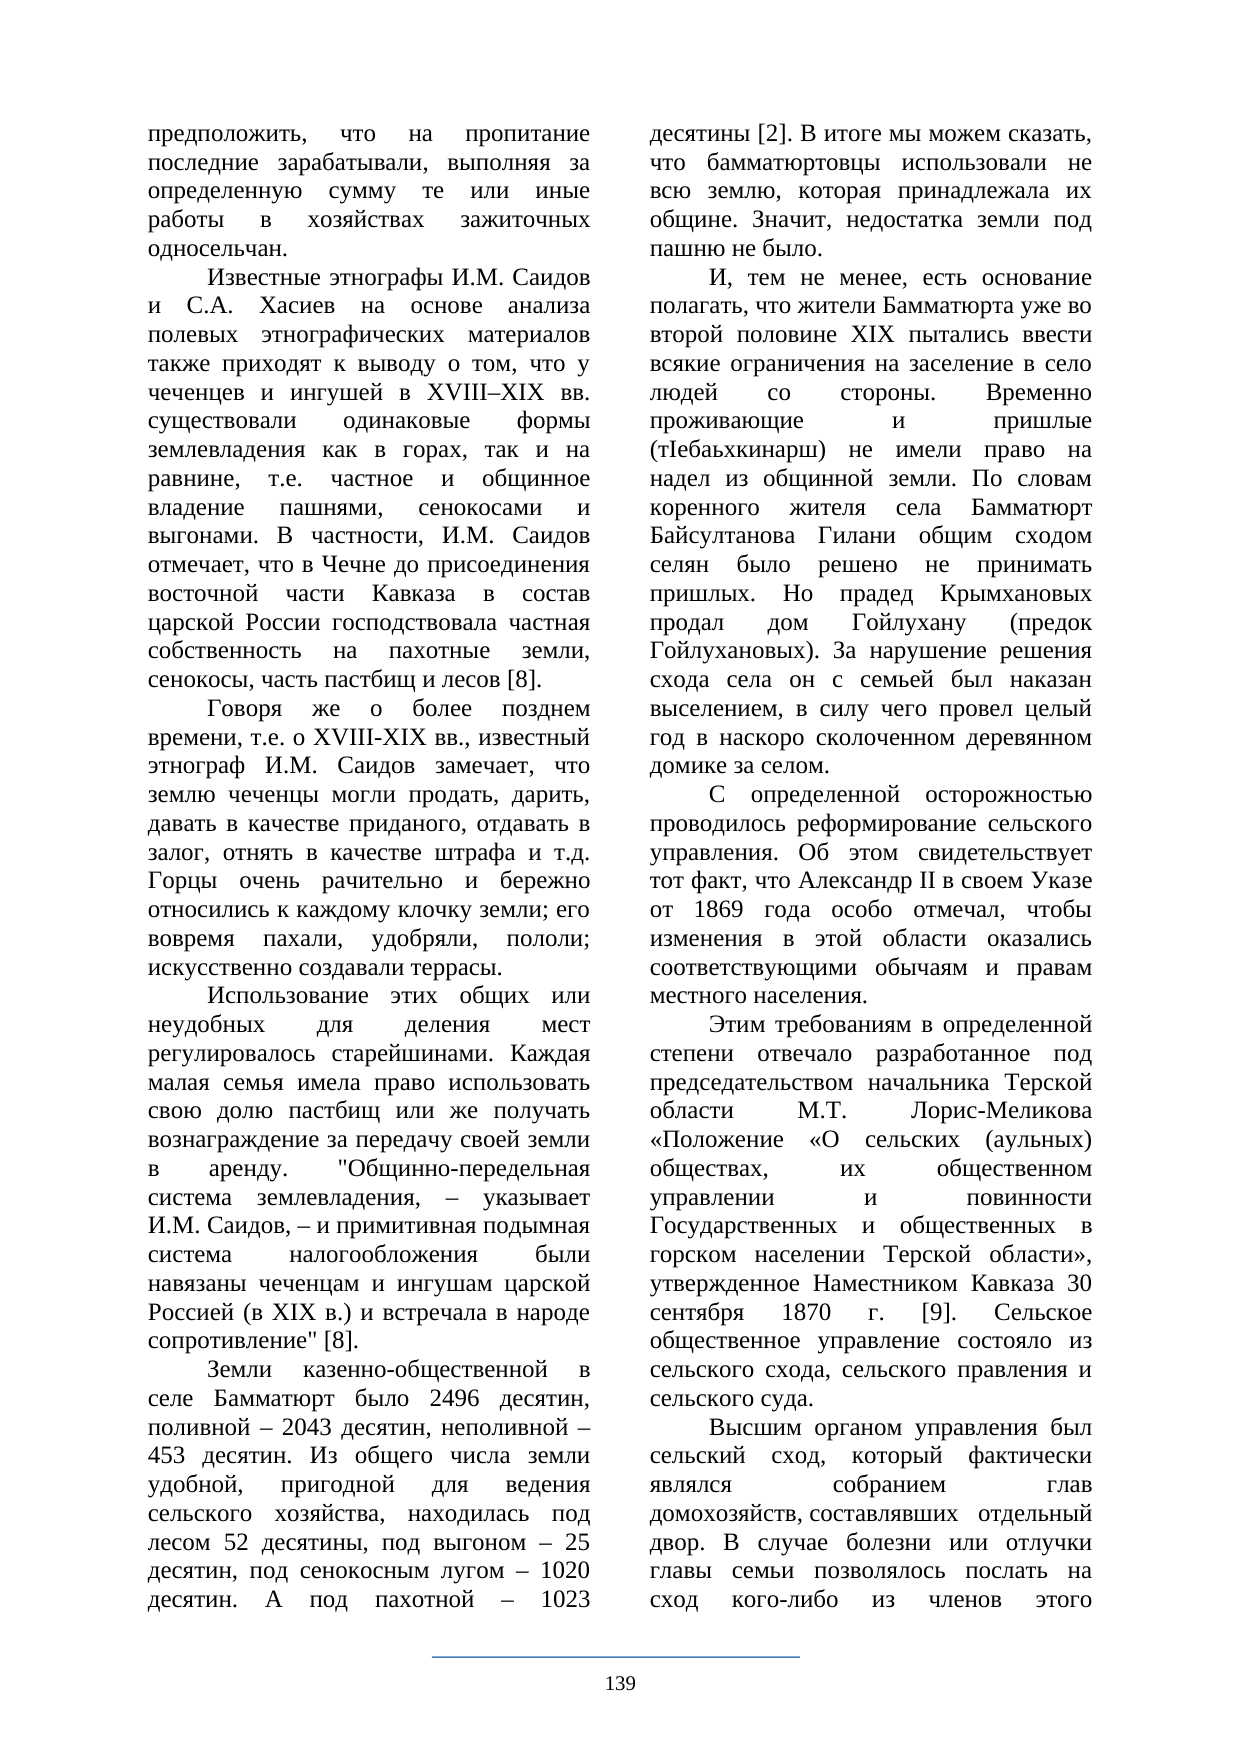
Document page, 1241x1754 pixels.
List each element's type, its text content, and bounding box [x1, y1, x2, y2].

text И, тем не менее, есть основание полагать, что жители Бамматюрта уже во второй половине XIX пытались ввести всякие ограничения на заселение в село людей со стороны. Временно проживающие и пришлые (тIебаьхкинарш) не имели право на надел из общинной земли. По словам коренного жителя села Бамматюрт Байсултанова Гилани общим сходом селян было решено не принимать пришлых. Но прадед Крымхановых продал дом Гойлухану (предок Гойлухановых). За нарушение решения схода села он с семьей был наказан выселением, в силу чего провел целый год в наскоро сколоченном деревянном домике за селом. [649, 262, 1092, 779]
text Использование этих общих или неудобных для деления мест регулировалось старейшинами. Каждая малая семья имела право использовать свою долю пастбищ или же получать вознаграждение за передачу своей земли в аренду. "Общинно-передельная система землевладения, – указывает И.М. Саидов, – и примитивная подымная система налогообложения были навязаны чеченцам и ингушам царской Россией (в XIX в.) и встречала в народе сопротивление" [8]. [148, 981, 591, 1354]
text Земли казенно-общественной в селе Бамматюрт было 2496 десятин, поливной – 2043 десятин, неполивной – 453 десятин. Из общего числа земли удобной, пригодной для ведения сельского хозяйства, находилась под лесом 52 десятины, под выгоном – 25 десятин, под сенокосным лугом – 1020 десятин. А под пахотной – 1023 десятины [2]. В итоге мы можем сказать, что бамматюртовцы использовали не всю землю, которая принадлежала их общине. Значит, недостатка земли под пашню не было. [148, 1354, 591, 1613]
text Известные этнографы И.М. Саидов и С.А. Хасиев на основе анализа полевых этнографических материалов также приходят к выводу о том, что у чеченцев и ингушей в XVIII–XIX вв. существовали одинаковые формы землевладения как в горах, так и на равнине, т.е. частное и общинное владение пашнями, сенокосами и выгонами. В частности, И.М. Саидов отмечает, что в Чечне до присоединения восточной части Кавказа в состав царской России господствовала частная собственность на пахотные земли, сенокосы, часть пастбищ и лесов [8]. [148, 262, 591, 693]
text Этим требованиям в определенной степени отвечало разработанное под председательством начальника Терской области М.Т. Лорис-Меликова «Положение «О сельских (аульных) обществах, их общественном управлении и повинности Государственных и общественных в горском населении Терской области», утвержденное Наместником Кавказа 30 сентября 1870 г. [9]. Сельское общественное управление состояло из сельского схода, сельского правления и сельского суда. [649, 1009, 1092, 1412]
text Говоря же о более позднем времени, т.е. о XVIII-XIX вв., известный этнограф И.М. Саидов замечает, что землю чеченцы могли продать, дарить, давать в качестве приданого, отдавать в залог, отнять в качестве штрафа и т.д. Горцы очень рачительно и бережно относились к каждому клочку земли; его вовремя пахали, удобряли, пололи; искусственно создавали террасы. [148, 693, 591, 981]
text Земли казенно-общественной в селе Бамматюрт было 2496 десятин, поливной – 2043 десятин, неполивной – 453 десятин. Из общего числа земли удобной, пригодной для ведения сельского хозяйства, находилась под лесом 52 десятины, под выгоном – 25 десятин, под сенокосным лугом – 1020 десятин. А под пахотной – 1023 десятины [2]. В итоге мы можем сказать, что бамматюртовцы использовали не всю землю, которая принадлежала их общине. Значит, недостатка земли под пашню не было. [649, 118, 1092, 262]
text С определенной осторожностью проводилось реформирование сельского управления. Об этом свидетельствует тот факт, что Александр II в своем Указе от 1869 года особо отмечал, чтобы изменения в этой области оказались соответствующими обычаям и правам местного населения. [649, 779, 1092, 1009]
